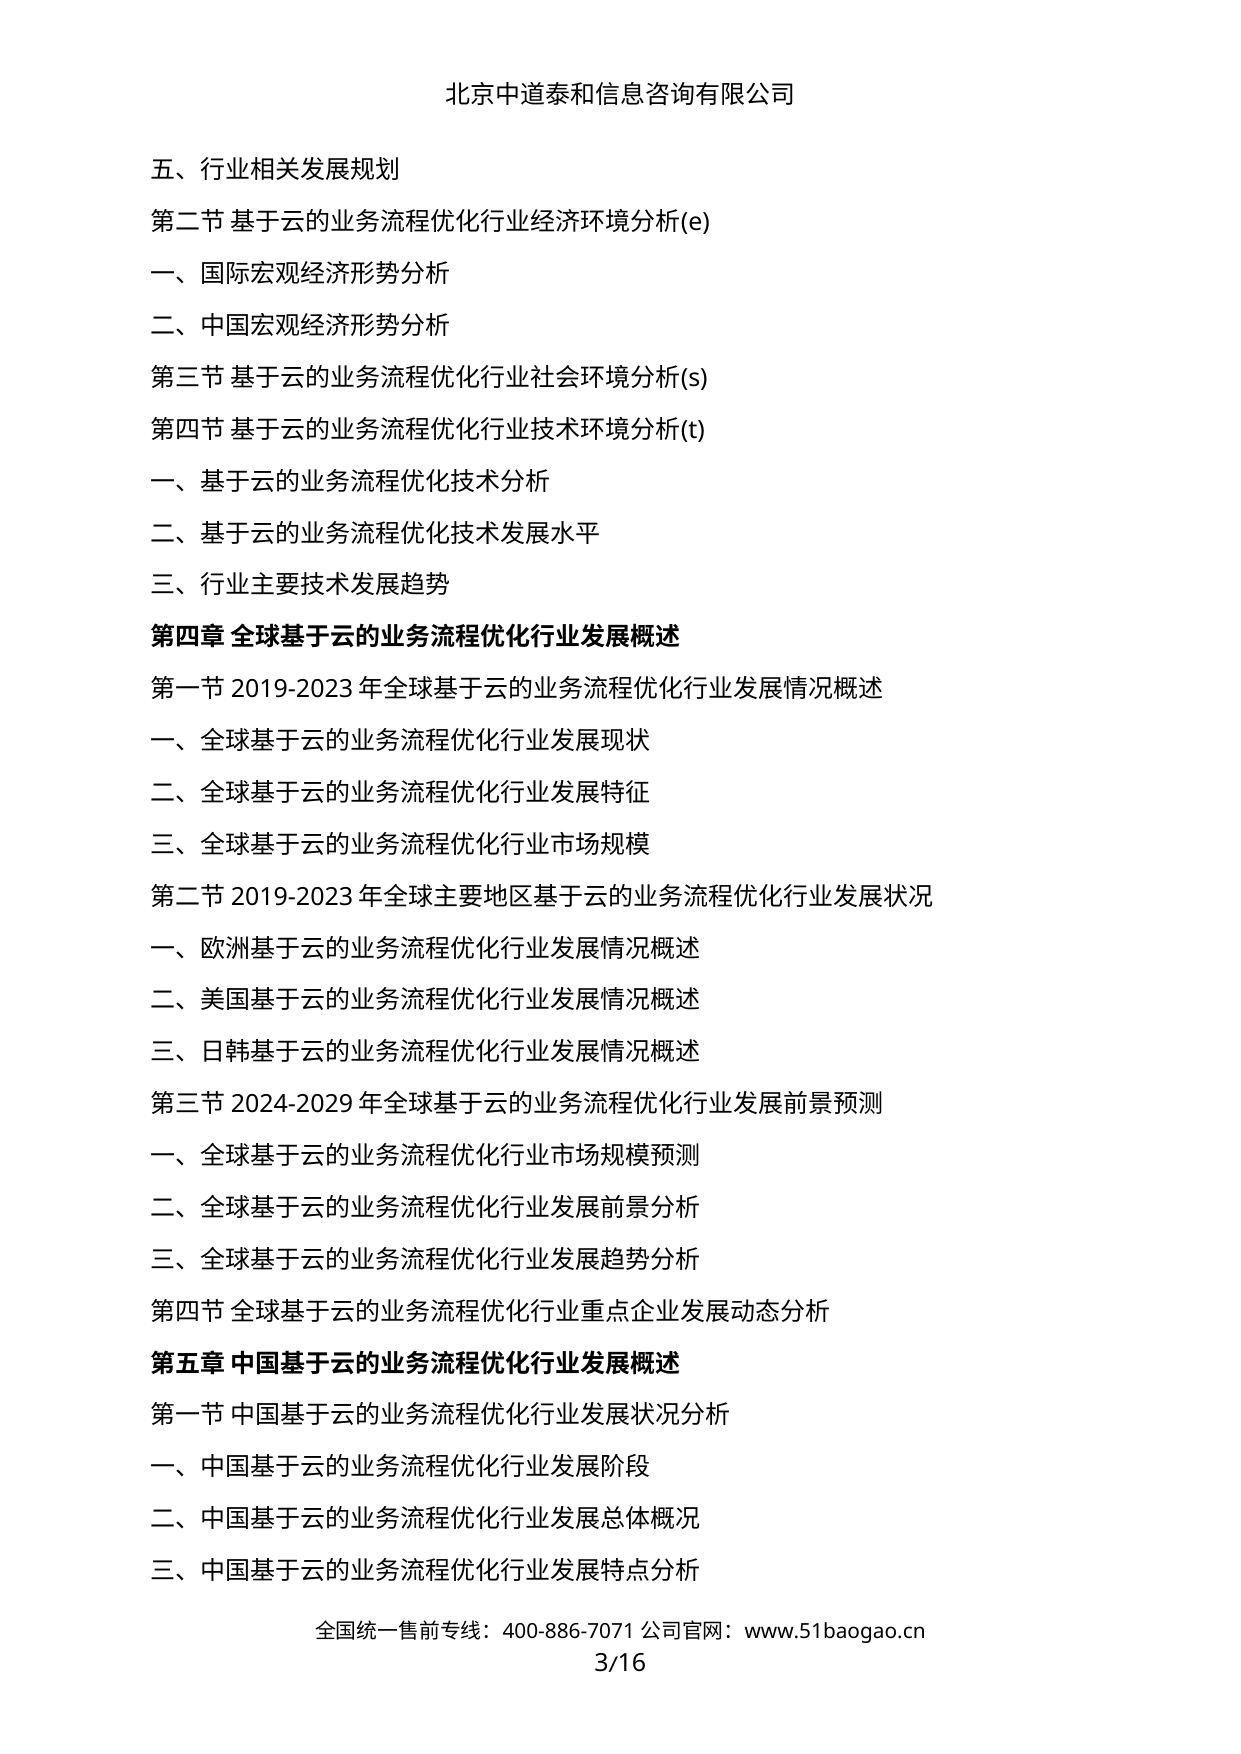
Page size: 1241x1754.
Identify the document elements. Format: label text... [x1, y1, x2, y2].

text 二、全球基于云的业务流程优化行业发展特征 [150, 772, 1090, 809]
text 第四节 全球基于云的业务流程优化行业重点企业发展动态分析 [150, 1291, 1090, 1327]
text 第三节 基于云的业务流程优化行业社会环境分析(s) [150, 357, 1090, 394]
text 第一节 中国基于云的业务流程优化行业发展状况分析 [150, 1395, 1090, 1431]
text 三、全球基于云的业务流程优化行业发展趋势分析 [150, 1239, 1090, 1276]
text 五、行业相关发展规划 [150, 150, 1090, 186]
text 第一节 2019-2023年全球基于云的业务流程优化行业发展情况概述 [150, 669, 1090, 705]
text 第五章 中国基于云的业务流程优化行业发展概述 [150, 1343, 1090, 1379]
text 一、中国基于云的业务流程优化行业发展阶段 [150, 1447, 1090, 1483]
text 第四节 基于云的业务流程优化行业技术环境分析(t) [150, 409, 1090, 446]
text 一、欧洲基于云的业务流程优化行业发展情况概述 [150, 928, 1090, 964]
text 二、中国基于云的业务流程优化行业发展总体概况 [150, 1499, 1090, 1535]
text 一、全球基于云的业务流程优化行业发展现状 [150, 721, 1090, 757]
text 二、基于云的业务流程优化技术发展水平 [150, 513, 1090, 549]
text 二、美国基于云的业务流程优化行业发展情况概述 [150, 980, 1090, 1016]
text 三、日韩基于云的业务流程优化行业发展情况概述 [150, 1032, 1090, 1068]
text 三、行业主要技术发展趋势 [150, 565, 1090, 601]
text 三、全球基于云的业务流程优化行业市场规模 [150, 824, 1090, 861]
text 第二节 基于云的业务流程优化行业经济环境分析(e) [150, 202, 1090, 238]
text 第三节 2024-2029年全球基于云的业务流程优化行业发展前景预测 [150, 1084, 1090, 1120]
text 第四章 全球基于云的业务流程优化行业发展概述 [150, 617, 1090, 653]
text 二、全球基于云的业务流程优化行业发展前景分析 [150, 1187, 1090, 1224]
text 一、基于云的业务流程优化技术分析 [150, 461, 1090, 497]
text 一、全球基于云的业务流程优化行业市场规模预测 [150, 1136, 1090, 1172]
text 二、中国宏观经济形势分析 [150, 306, 1090, 342]
text 第二节 2019-2023年全球主要地区基于云的业务流程优化行业发展状况 [150, 876, 1090, 912]
text 三、中国基于云的业务流程优化行业发展特点分析 [150, 1551, 1090, 1587]
text 一、国际宏观经济形势分析 [150, 254, 1090, 290]
